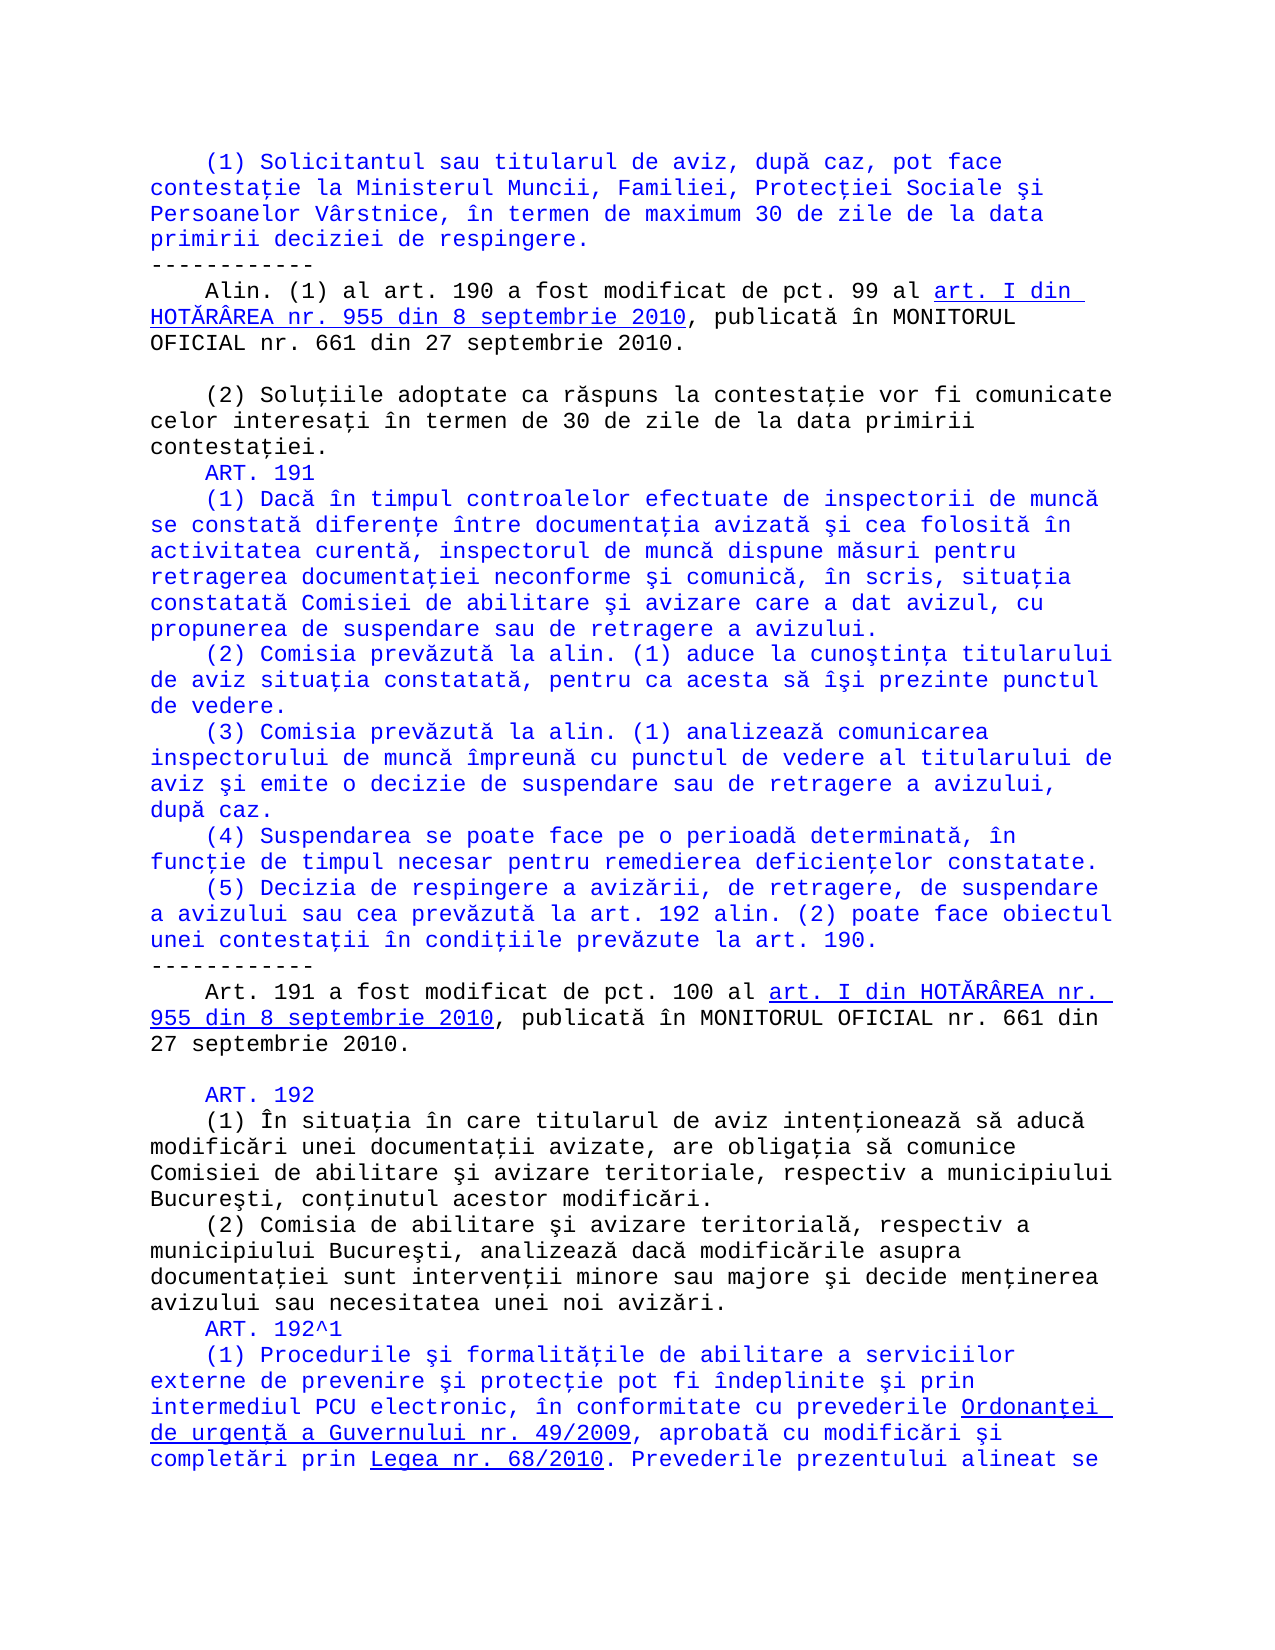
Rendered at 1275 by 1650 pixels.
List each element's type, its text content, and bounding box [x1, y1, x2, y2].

text Art. 191 a fost modificat de pct. 100 al <LLNK 12010 955 20 302 0 50>art. I din HOTĂRÂREA nr. 955 din 8 septembrie 2010, publicată în MONITORUL OFICIAL nr. 661 din 27 septembrie 2010. [150, 980, 1125, 1058]
text (4) Suspendarea se poate face pe o perioadă determinată, în funcţie de timpul necesar pentru remedierea deficienţelor constatate. [150, 824, 1125, 876]
text (1) În situaţia în care titularul de aviz intenţionează să aducă modificări unei documentaţii avizate, are obligaţia să comunice Comisiei de abilitare şi avizare teritoriale, respectiv a municipiului Bucureşti, conţinutul acestor modificări. [150, 1110, 1125, 1213]
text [150, 1343, 1125, 1473]
text (2) Comisia de abilitare şi avizare teritorială, respectiv a municipiului Bucureşti, analizează dacă modificările asupra documentaţiei sunt intervenţii minore sau majore şi decide menţinerea avizului sau necesitatea unei noi avizări. [150, 1213, 1125, 1317]
text ------------ [150, 254, 1125, 280]
text Alin. (1) al art. 190 a fost modificat de pct. 99 al <LLNK 12010 955 20 302 0 50>art. I din HOTĂRÂREA nr. 955 din 8 septembrie 2010, publicată în MONITORUL OFICIAL nr. 661 din 27 septembrie 2010. [150, 280, 1125, 357]
text ART. 192 [150, 1084, 1125, 1110]
text ------------ [150, 954, 1125, 980]
text ART. 192^1 [150, 1317, 1125, 1343]
text (1) Dacă în timpul controalelor efectuate de inspectorii de muncă se constată diferenţe între documentaţia avizată şi cea folosită în activitatea curentă, inspectorul de muncă dispune măsuri pentru retragerea documentaţiei neconforme şi comunică, în scris, situaţia constatată Comisiei de abilitare şi avizare care a dat avizul, cu propunerea de suspendare sau de retragere a avizului. [150, 487, 1125, 643]
text (2) Comisia prevăzută la alin. (1) aduce la cunoştinţa titularului de aviz situaţia constatată, pentru ca acesta să îşi prezinte punctul de vedere. [150, 643, 1125, 721]
text (2) Soluţiile adoptate ca răspuns la contestaţie vor fi comunicate celor interesaţi în termen de 30 de zile de la data primirii contestaţiei. [150, 383, 1125, 461]
text (5) Decizia de respingere a avizării, de retragere, de suspendare a avizului sau cea prevăzută la art. 192 alin. (2) poate face obiectul unei contestaţii în condiţiile prevăzute la art. 190. [150, 876, 1125, 954]
text ART. 191 [150, 461, 1125, 487]
text (1) Solicitantul sau titularul de aviz, după caz, pot face contestaţie la Ministerul Muncii, Familiei, Protecţiei Sociale şi Persoanelor Vârstnice, în termen de maximum 30 de zile de la data primirii deciziei de respingere. [150, 150, 1125, 254]
text (3) Comisia prevăzută la alin. (1) analizează comunicarea inspectorului de muncă împreună cu punctul de vedere al titularului de aviz şi emite o decizie de suspendare sau de retragere a avizului, după caz. [150, 721, 1125, 824]
